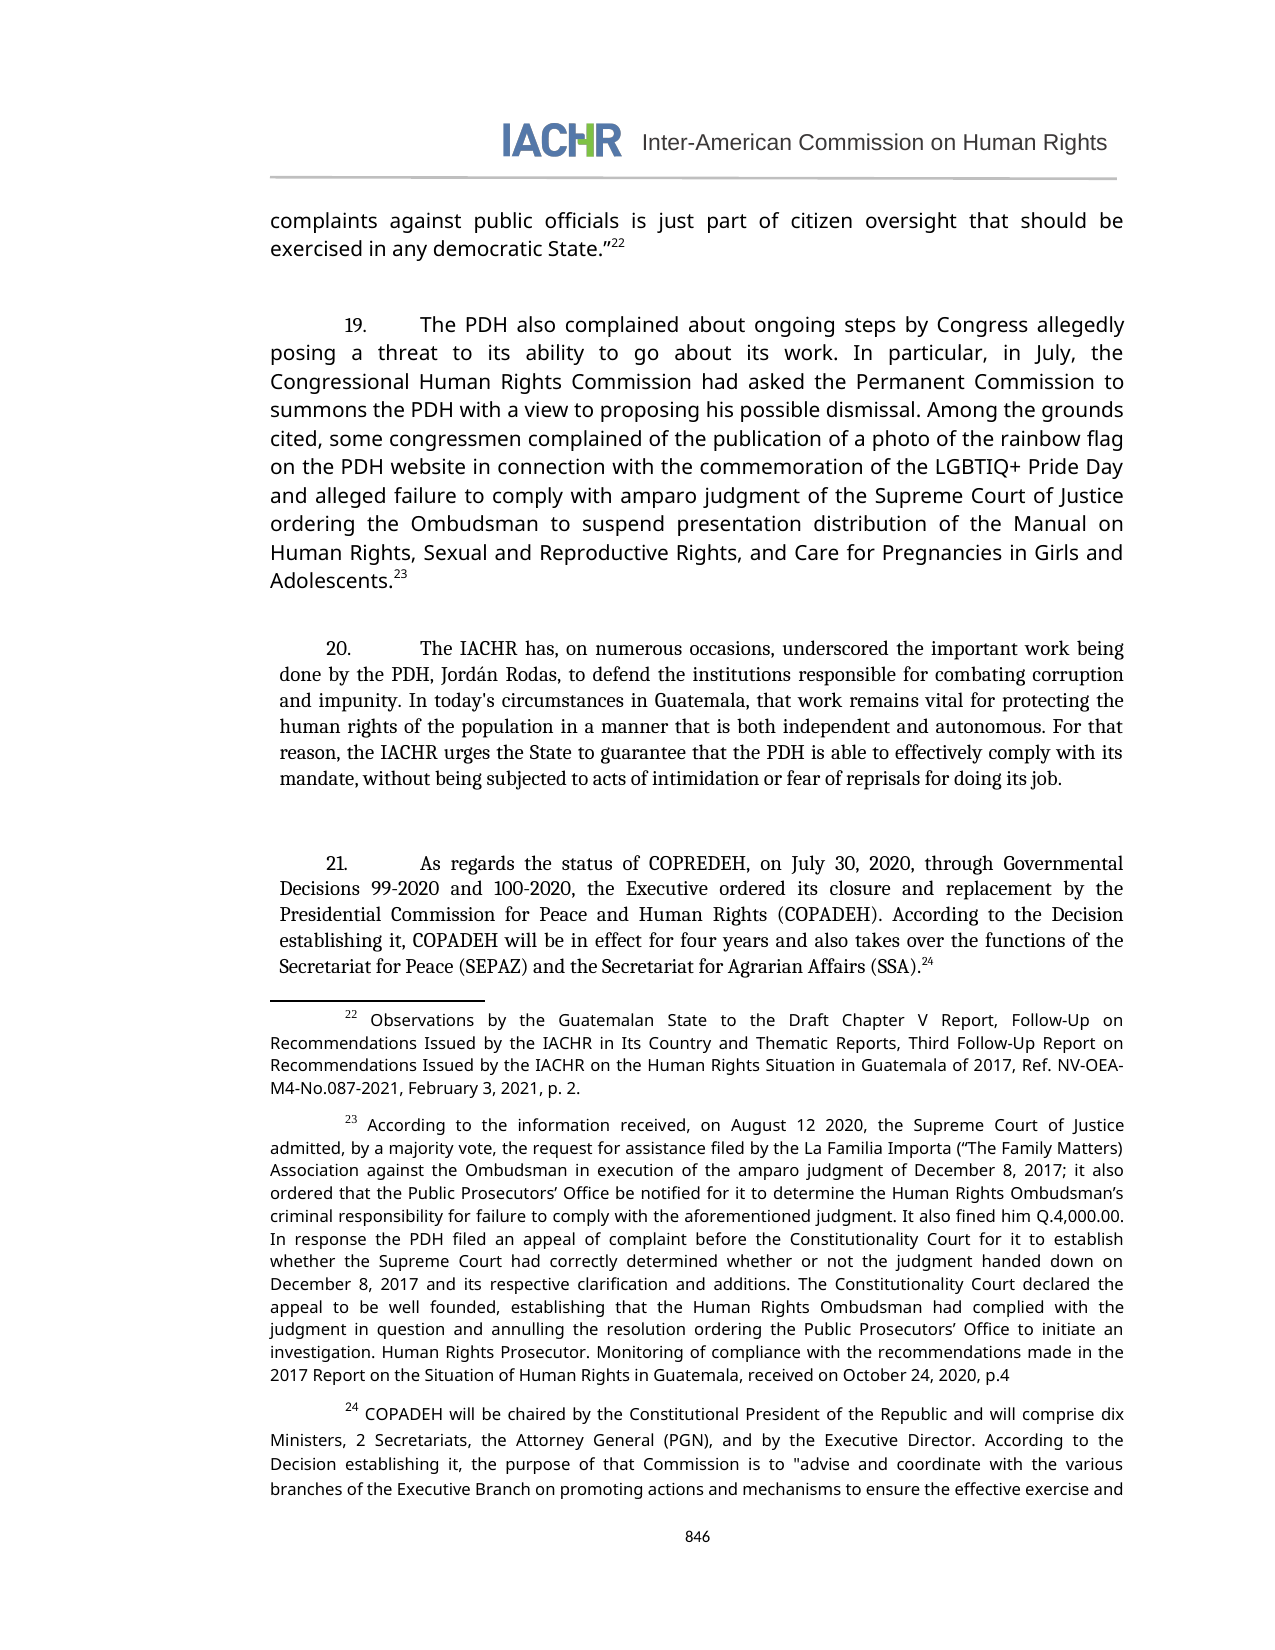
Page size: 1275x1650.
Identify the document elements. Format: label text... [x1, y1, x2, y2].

list The PDH also complained about ongoing steps by Congress allegedly posing a threat to its ability to go about its work. In particular, in July, the Congressional Human Rights Commission had asked the Permanent Commission to summons the PDH with a view to proposing his possible dismissal. Among the grounds cited, some congressmen complained of the publication of a photo of the rainbow flag on the PDH website in connection with the commemoration of the LGBTIQ+ Pride Day and alleged failure to comply with amparo judgment of the Supreme Court of Justice ordering the Ombudsman to suspend presentation distribution of the Manual on Human Rights, Sexual and Reproductive Rights, and Care for Pregnancies in Girls and Adolescents. [270, 310, 1125, 594]
text 20. The IACHR has, on numerous occasions, underscored the important work being done by the PDH, Jordán Rodas, to defend the institutions responsible for combating corruption and impunity. In today's circumstances in Guatemala, that work remains vital for protecting the human rights of the population in a manner that is both independent and autonomous. For that reason, the IACHR urges the State to guarantee that the PDH is able to effectively comply with its mandate, without being subjected to acts of intimidation or fear of reprisals for doing its job. [279, 637, 1125, 790]
text 21. As regards the status of COPREDEH, on July 30, 2020, through Governmental Decisions 99-2020 and 100-2020, the Executive ordered its closure and replacement by the Presidential Commission for Peace and Human Rights (COPADEH). According to the Decision establishing it, COPADEH will be in effect for four years and also takes over the functions of the Secretariat for Peace (SEPAZ) and the Secretariat for Agrarian Affairs (SSA). [279, 851, 1125, 978]
picture [493, 113, 627, 168]
